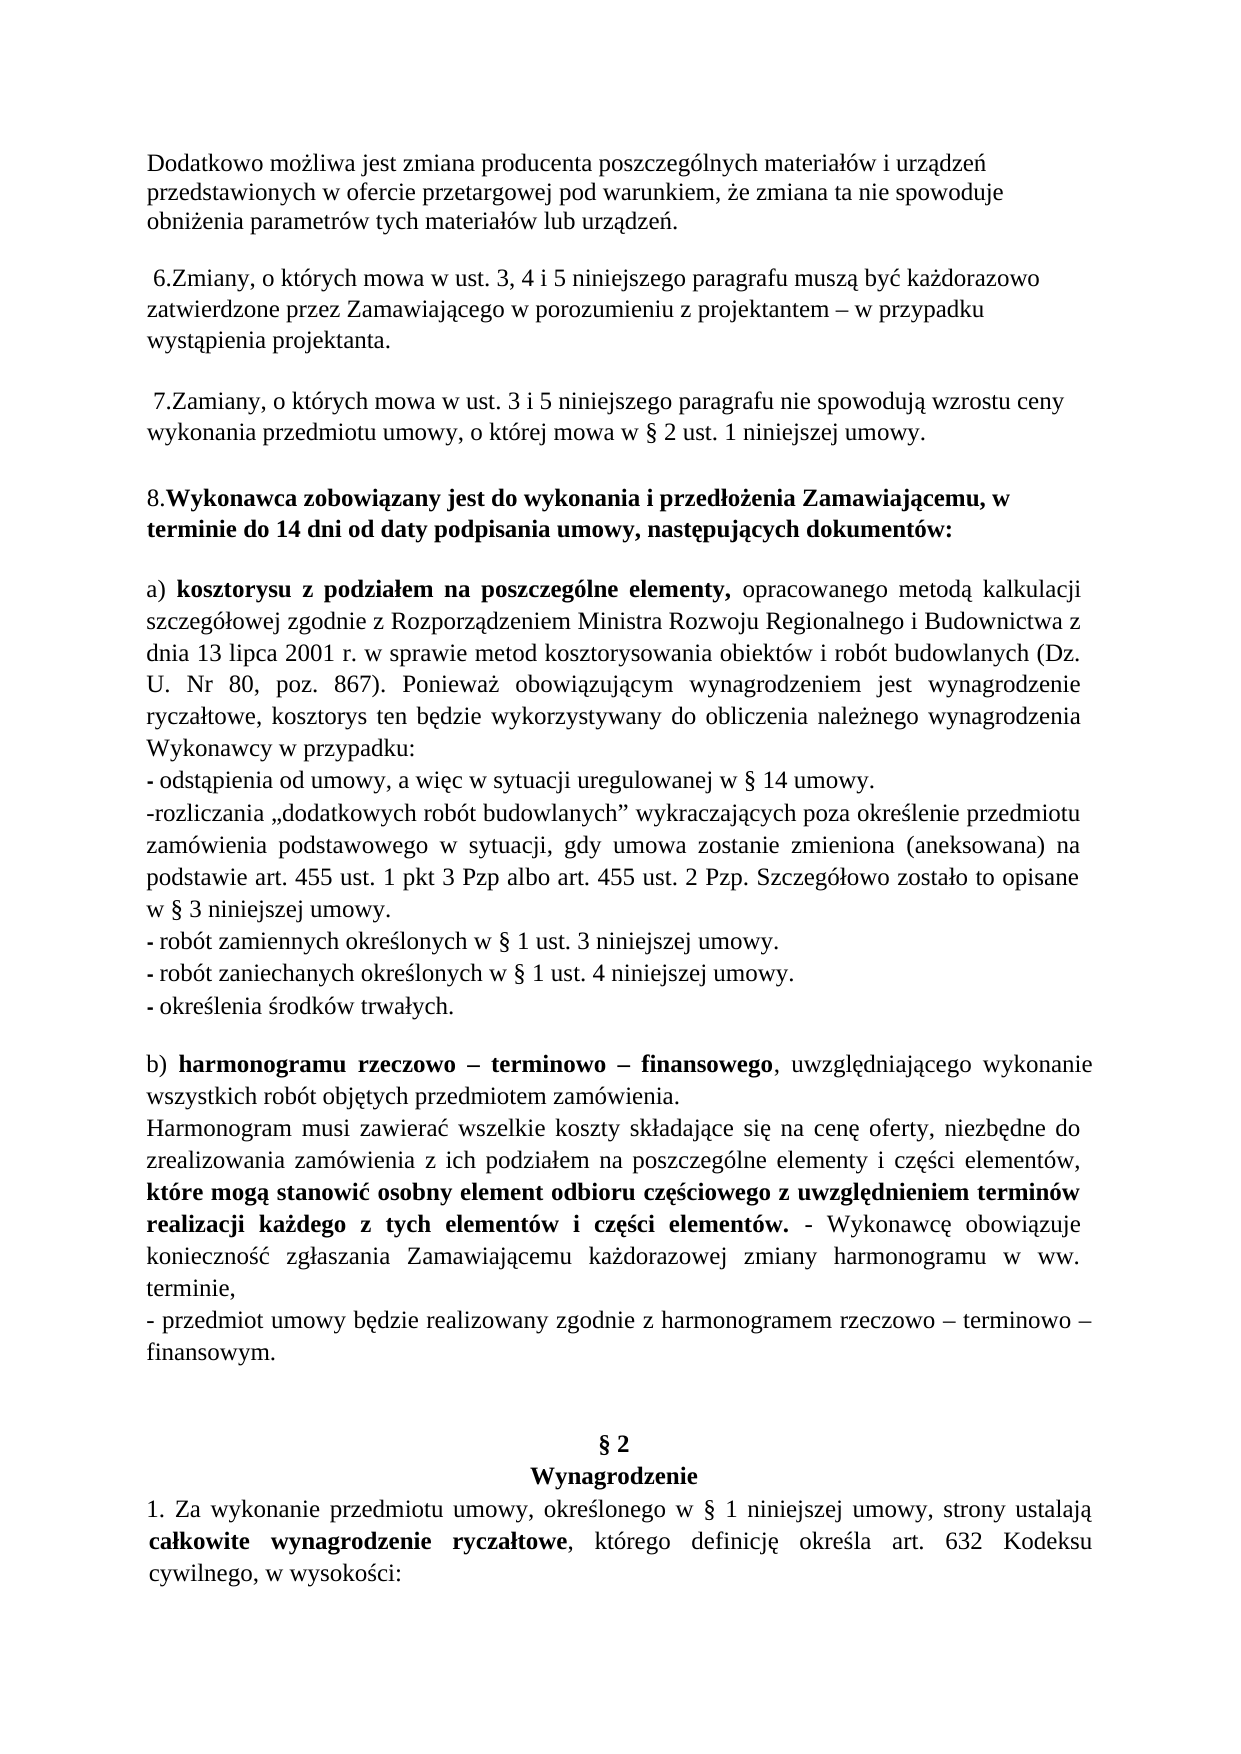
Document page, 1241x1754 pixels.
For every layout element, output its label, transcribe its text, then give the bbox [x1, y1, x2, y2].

subtitle Wynagrodzenie [162, 1461, 1066, 1490]
list określenia środków trwałych. [147, 991, 1093, 1019]
text b) harmonogramu rzeczowo – terminowo – finansowego, uwzględniającego wykonanie wszystkich robót objętych przedmiotem zamówienia. [146, 1049, 1093, 1110]
text a) kosztorysu z podziałem na poszczególne elementy, opracowanego metodą kalkulacji szczegółowej zgodnie z Rozporządzeniem Ministra Rozwoju Regionalnego i Budownictwa z dnia 13 lipca 2001 r. w sprawie metod kosztorysowania obiektów i robót budowlanych (Dz. U. Nr 80, poz. 867). Ponieważ obowiązującym wynagrodzeniem jest wynagrodzenie ryczałtowe, kosztorys ten będzie wykorzystywany do obliczenia należnego wynagrodzenia Wykonawcy w przypadku: [146, 574, 1081, 762]
list robót zaniechanych określonych w § 1 ust. 4 niniejszej umowy. [147, 958, 1093, 987]
text 7.Zamiany, o których mowa w ust. 3 i 5 niniejszego paragrafu nie spowodują wzrostu ceny wykonania przedmiotu umowy, o której mowa w § 2 ust. 1 niniejszej umowy. [147, 386, 1093, 446]
text -rozliczania „dodatkowych robót budowlanych” wykraczających poza określenie przedmiotu zamówienia podstawowego w sytuacji, gdy umowa zostanie zmieniona (aneksowana) na podstawie art. 455 ust. 1 pkt 3 Pzp albo art. 455 ust. 2 Pzp. Szczegółowo zostało to opisane w § 3 niniejszej umowy. [146, 798, 1081, 922]
list robót zamiennych określonych w § 1 ust. 3 niniejszej umowy. [147, 926, 1093, 955]
list odstąpienia od umowy, a więc w sytuacji uregulowanej w § 14 umowy. [147, 766, 1093, 794]
text Harmonogram musi zawierać wszelkie koszty składające się na cenę oferty, niezbędne do zrealizowania zamówienia z ich podziałem na poszczególne elementy i części elementów, które mogą stanowić osobny element odbioru częściowego z uwzględnieniem terminów realizacji każdego z tych elementów i części elementów. - Wykonawcę obowiązuje konieczność zgłaszania Zamawiającemu każdorazowej zmiany harmonogramu w ww. terminie, [146, 1113, 1081, 1301]
text Dodatkowo możliwa jest zmiana producenta poszczególnych materiałów i urządzeń przedstawionych w ofercie przetargowej pod warunkiem, że zmiana ta nie spowoduje obniżenia parametrów tych materiałów lub urządzeń. [147, 148, 1093, 235]
text 8.Wykonawca zobowiązany jest do wykonania i przedłożenia Zamawiającemu, w terminie do 14 dni od daty podpisania umowy, następujących dokumentów: [147, 483, 1093, 543]
text 6.Zmiany, o których mowa w ust. 3, 4 i 5 niniejszego paragrafu muszą być każdorazowo zatwierdzone przez Zamawiającego w porozumieniu z projektantem – w przypadku wystąpienia projektanta. [147, 263, 1093, 354]
text - przedmiot umowy będzie realizowany zgodnie z harmonogramem rzeczowo – terminowo – finansowym. [146, 1305, 1093, 1366]
text 1. Za wykonanie przedmiotu umowy, określonego w § 1 niniejszej umowy, strony ustalają całkowite wynagrodzenie ryczałtowe, którego definicję określa art. 632 Kodeksu cywilnego, w wysokości: [146, 1494, 1093, 1587]
text § 2 [162, 1429, 1066, 1458]
